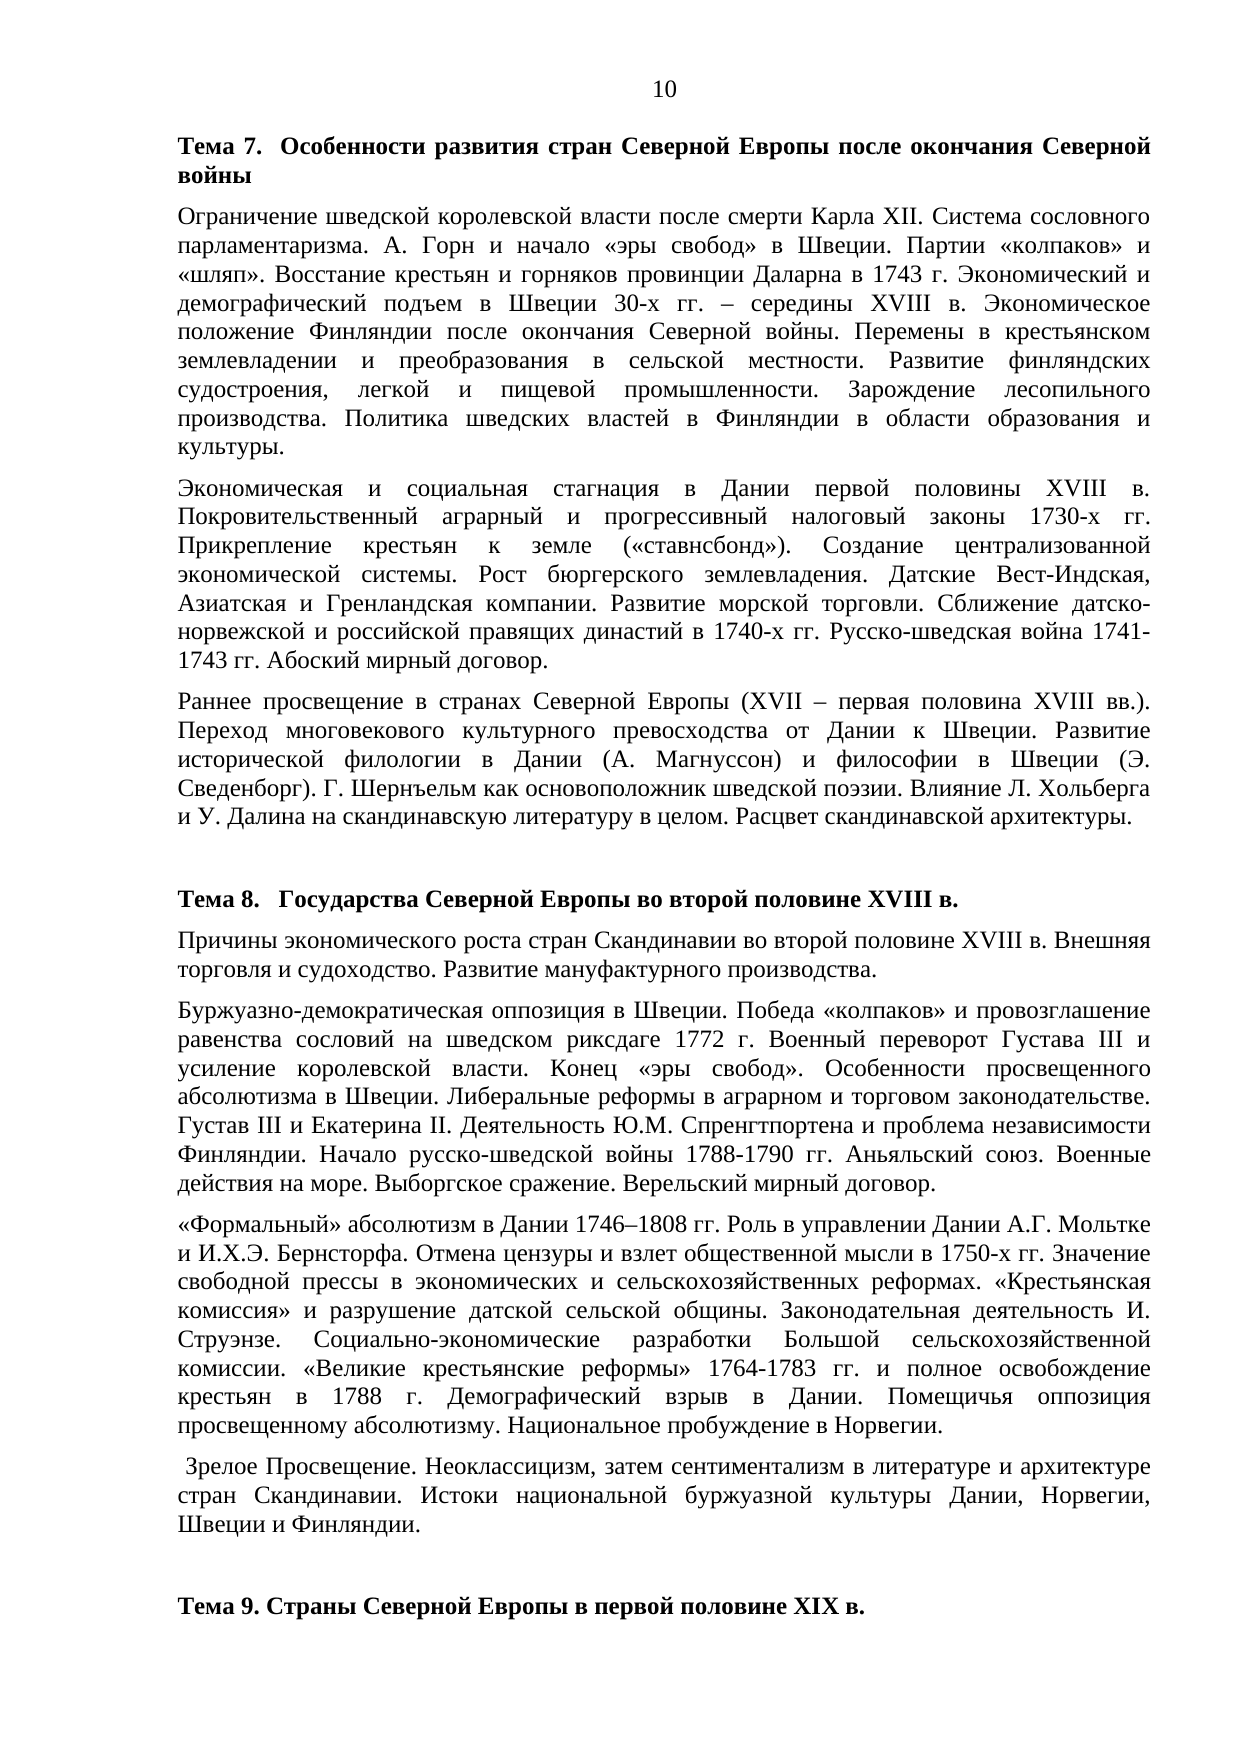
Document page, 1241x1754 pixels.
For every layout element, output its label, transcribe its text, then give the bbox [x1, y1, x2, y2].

text Буржуазно-демократическая оппозиция в Швеции. Победа «колпаков» и провозглашение равенства сословий на шведском риксдаге 1772 г. Военный переворот Густава III и усиление королевской власти. Конец «эры свобод». Особенности просвещенного абсолютизма в Швеции. Либеральные реформы в аграрном и торговом законодательстве. Густав III и Екатерина II. Деятельность Ю.М. Спренгтпортена и проблема независимости Финляндии. Начало русско-шведской войны 1788-1790 гг. Аньяльский союз. Военные действия на море. Выборгское сражение. Верельский мирный договор. [177, 995, 1152, 1196]
text Тема 7. Особенности развития стран Северной Европы после окончания Северной войны [177, 131, 1152, 189]
text «Формальный» абсолютизм в Дании 1746–1808 гг. Роль в управлении Дании А.Г. Мольтке и И.Х.Э. Бернсторфа. Отмена цензуры и взлет общественной мысли в 1750-х гг. Значение свободной прессы в экономических и сельскохозяйственных реформах. «Крестьянская комиссия» и разрушение датской сельской общины. Законодательная деятельность И. Струэнзе. Социально-экономические разработки Большой сельскохозяйственной комиссии. «Великие крестьянские реформы» 1764-1783 гг. и полное освобождение крестьян в 1788 г. Демографический взрыв в Дании. Помещичья оппозиция просвещенному абсолютизму. Национальное пробуждение в Норвегии. [177, 1209, 1152, 1439]
text Причины экономического роста стран Скандинавии во второй половине ХVIII в. Внешняя торговля и судоходство. Развитие мануфактурного производства. [177, 925, 1152, 983]
text Зрелое Просвещение. Неоклассицизм, затем сентиментализм в литературе и архитектуре стран Скандинавии. Истоки национальной буржуазной культуры Дании, Норвегии, Швеции и Финляндии. [177, 1451, 1152, 1538]
text Тема 9. Страны Северной Европы в первой половине ХIХ в. [177, 1591, 1152, 1620]
text Экономическая и социальная стагнация в Дании первой половины ХVIII в. Покровительственный аграрный и прогрессивный налоговый законы 1730-х гг. Прикрепление крестьян к земле («ставнсбонд»). Создание централизованной экономической системы. Рост бюргерского землевладения. Датские Вест-Индская, Азиатская и Гренландская компании. Развитие морской торговли. Сближение датско-норвежской и российской правящих династий в 1740-х гг. Русско-шведская война 1741-1743 гг. Абоский мирный договор. [177, 473, 1152, 674]
text Тема 8. Государства Северной Европы во второй половине XVIII в. [177, 884, 1152, 913]
text Ограничение шведской королевской власти после смерти Карла ХII. Система сословного парламентаризма. А. Горн и начало «эры свобод» в Швеции. Партии «колпаков» и «шляп». Восстание крестьян и горняков провинции Даларна в 1743 г. Экономический и демографический подъем в Швеции 30-х гг. – середины ХVIII в. Экономическое положение Финляндии после окончания Северной войны. Перемены в крестьянском землевладении и преобразования в сельской местности. Развитие финляндских судостроения, легкой и пищевой промышленности. Зарождение лесопильного производства. Политика шведских властей в Финляндии в области образования и культуры. [177, 201, 1152, 460]
text Раннее просвещение в странах Северной Европы (ХVII – первая половина ХVIII вв.). Переход многовекового культурного превосходства от Дании к Швеции. Развитие исторической филологии в Дании (А. Магнуссон) и философии в Швеции (Э. Сведенборг). Г. Шернъельм как основоположник шведской поэзии. Влияние Л. Хольберга и У. Далина на скандинавскую литературу в целом. Расцвет скандинавской архитектуры. [177, 686, 1152, 830]
